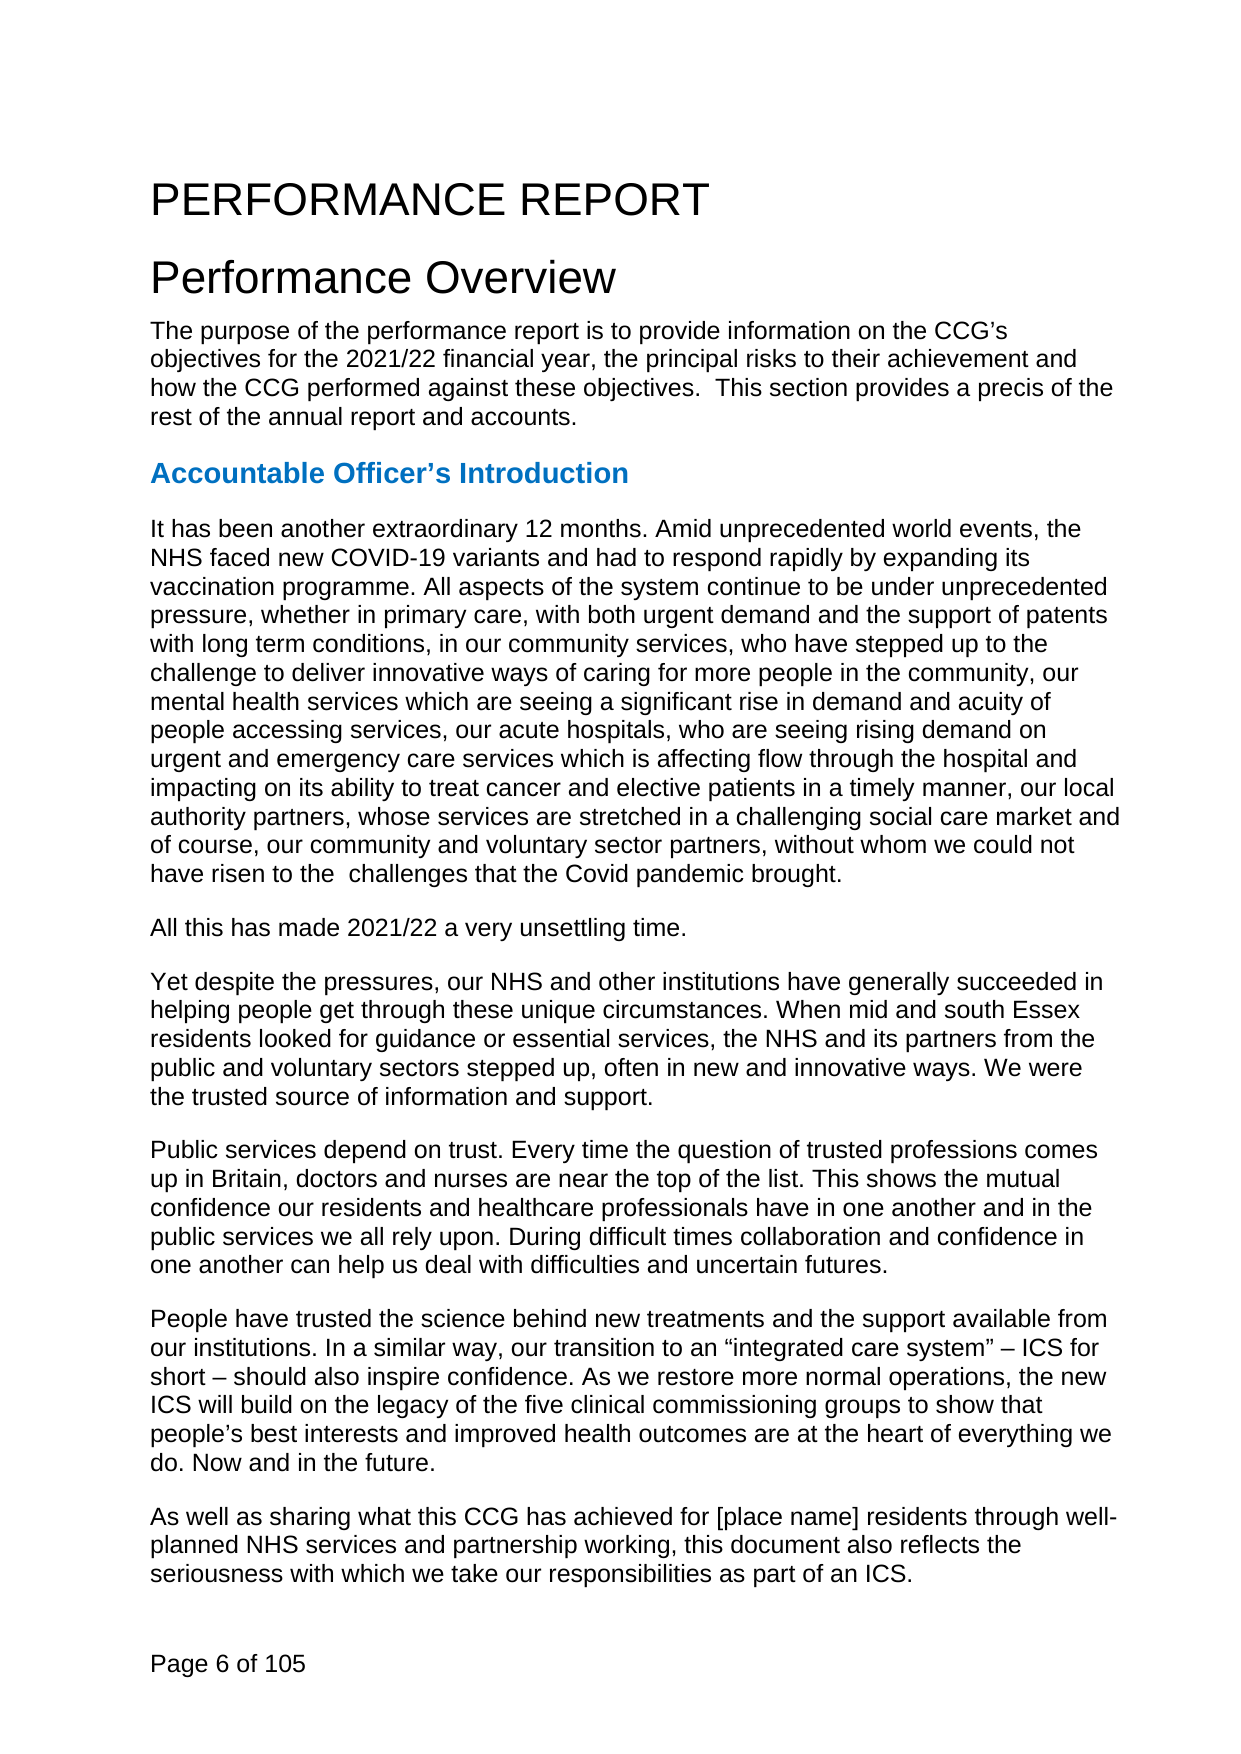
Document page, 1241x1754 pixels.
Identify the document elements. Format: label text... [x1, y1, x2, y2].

subtitle PERFORMANCE REPORT [150, 173, 1122, 225]
text It has been another extraordinary 12 months. Amid unprecedented world events, the NHS faced new COVID-19 variants and had to respond rapidly by expanding its vaccination programme. All aspects of the system continue to be under unprecedented pressure, whether in primary care, with both urgent demand and the support of patents with long term conditions, in our community services, who have stepped up to the challenge to deliver innovative ways of caring for more people in the community, our mental health services which are seeing a significant rise in demand and acuity of people accessing services, our acute hospitals, who are seeing rising demand on urgent and emergency care services which is affecting flow through the hospital and impacting on its ability to treat cancer and elective patients in a timely manner, our local authority partners, whose services are stretched in a challenging social care market and of course, our community and voluntary sector partners, without whom we could not have risen to the challenges that the Covid pandemic brought. [150, 514, 1122, 888]
subtitle Accountable Officer’s Introduction [150, 456, 1122, 489]
subtitle Performance Overview [150, 250, 1122, 303]
text As well as sharing what this CCG has achieved for [place name] residents through well-planned NHS services and partnership working, this document also reflects the seriousness with which we take our responsibilities as part of an ICS. [150, 1502, 1122, 1588]
text All this has made 2021/22 a very unsettling time. [150, 913, 1122, 942]
text People have trusted the science behind new treatments and the support available from our institutions. In a similar way, our transition to an “integrated care system” – ICS for short – should also inspire confidence. As we restore more normal operations, the new ICS will build on the legacy of the five clinical commissioning groups to show that people’s best interests and improved health outcomes are at the heart of everything we do. Now and in the future. [150, 1304, 1122, 1477]
text The purpose of the performance report is to provide information on the CCG’s objectives for the 2021/22 financial year, the principal risks to their achievement and how the CCG performed against these objectives. This section provides a precis of the rest of the annual report and accounts. [150, 316, 1122, 431]
text Yet despite the pressures, our NHS and other institutions have generally succeeded in helping people get through these unique circumstances. When mid and south Essex residents looked for guidance or essential services, the NHS and its partners from the public and voluntary sectors stepped up, often in new and innovative ways. We were the trusted source of information and support. [150, 967, 1122, 1110]
text Public services depend on trust. Every time the question of trusted professions comes up in Britain, doctors and nurses are near the top of the list. This shows the mutual confidence our residents and healthcare professionals have in one another and in the public services we all rely upon. During difficult times collaboration and confidence in one another can help us deal with difficulties and uncertain futures. [150, 1135, 1122, 1279]
